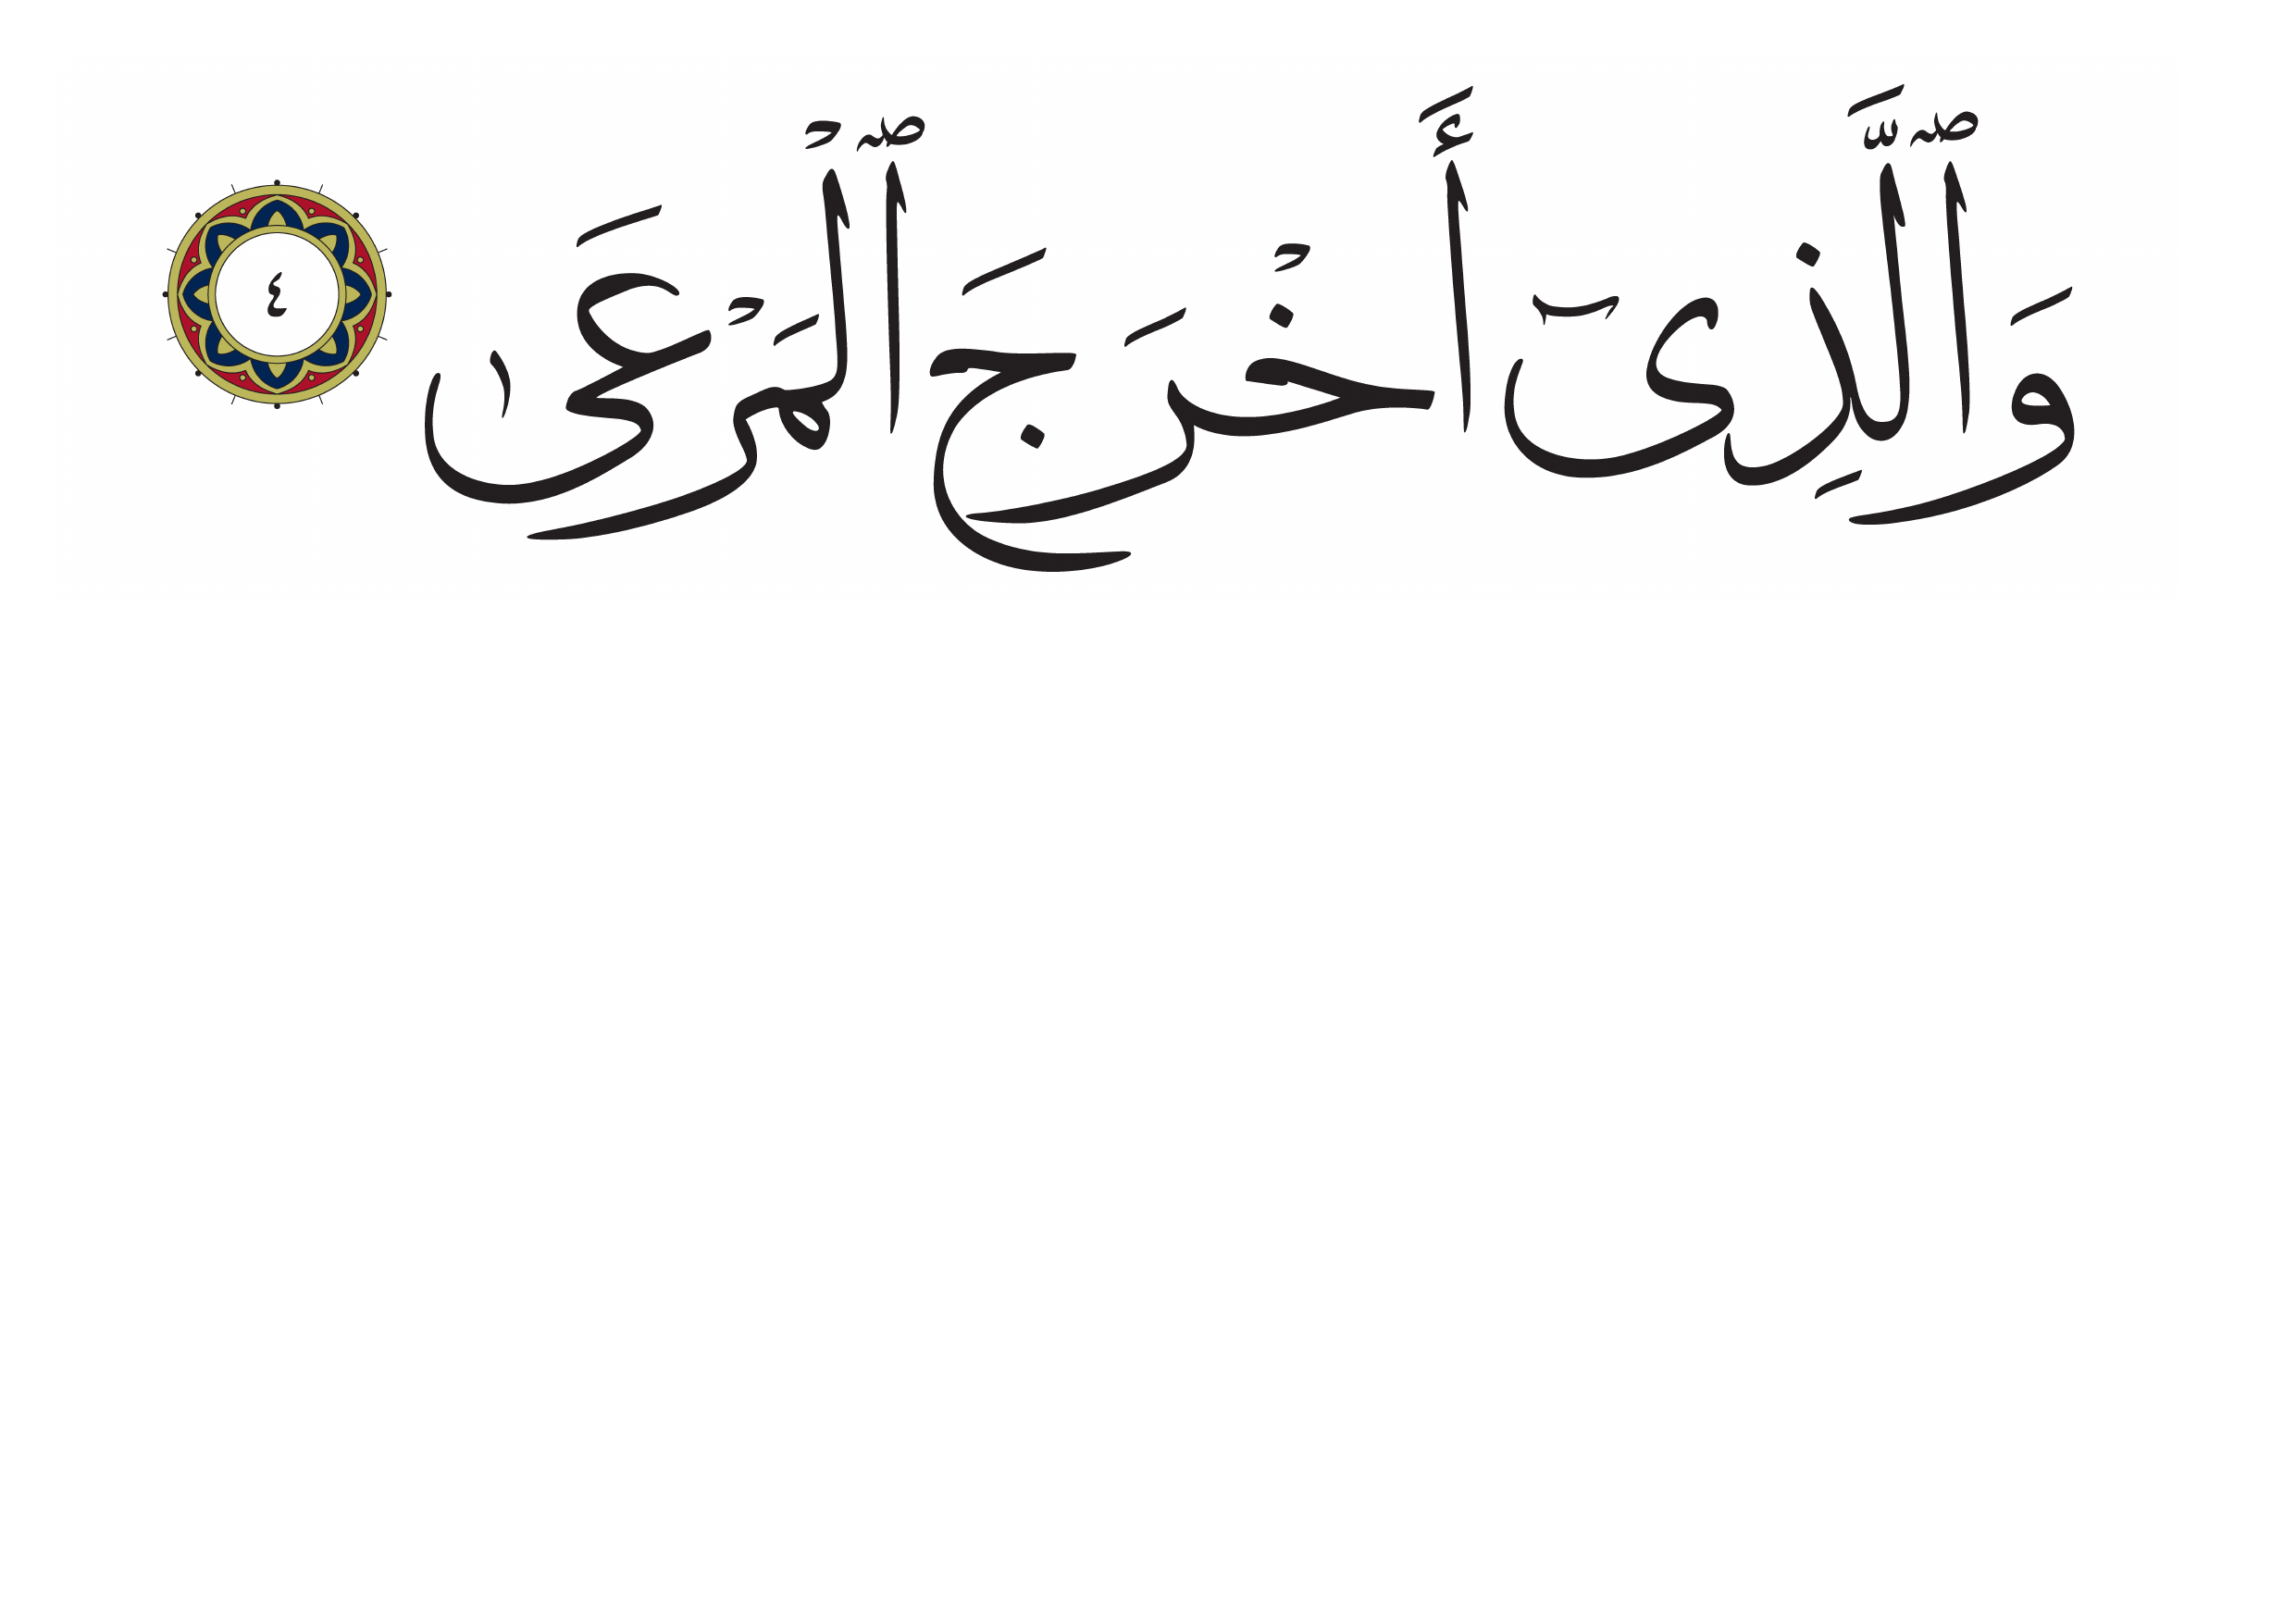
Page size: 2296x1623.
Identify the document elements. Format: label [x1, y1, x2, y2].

picture [57, 57, 2179, 599]
